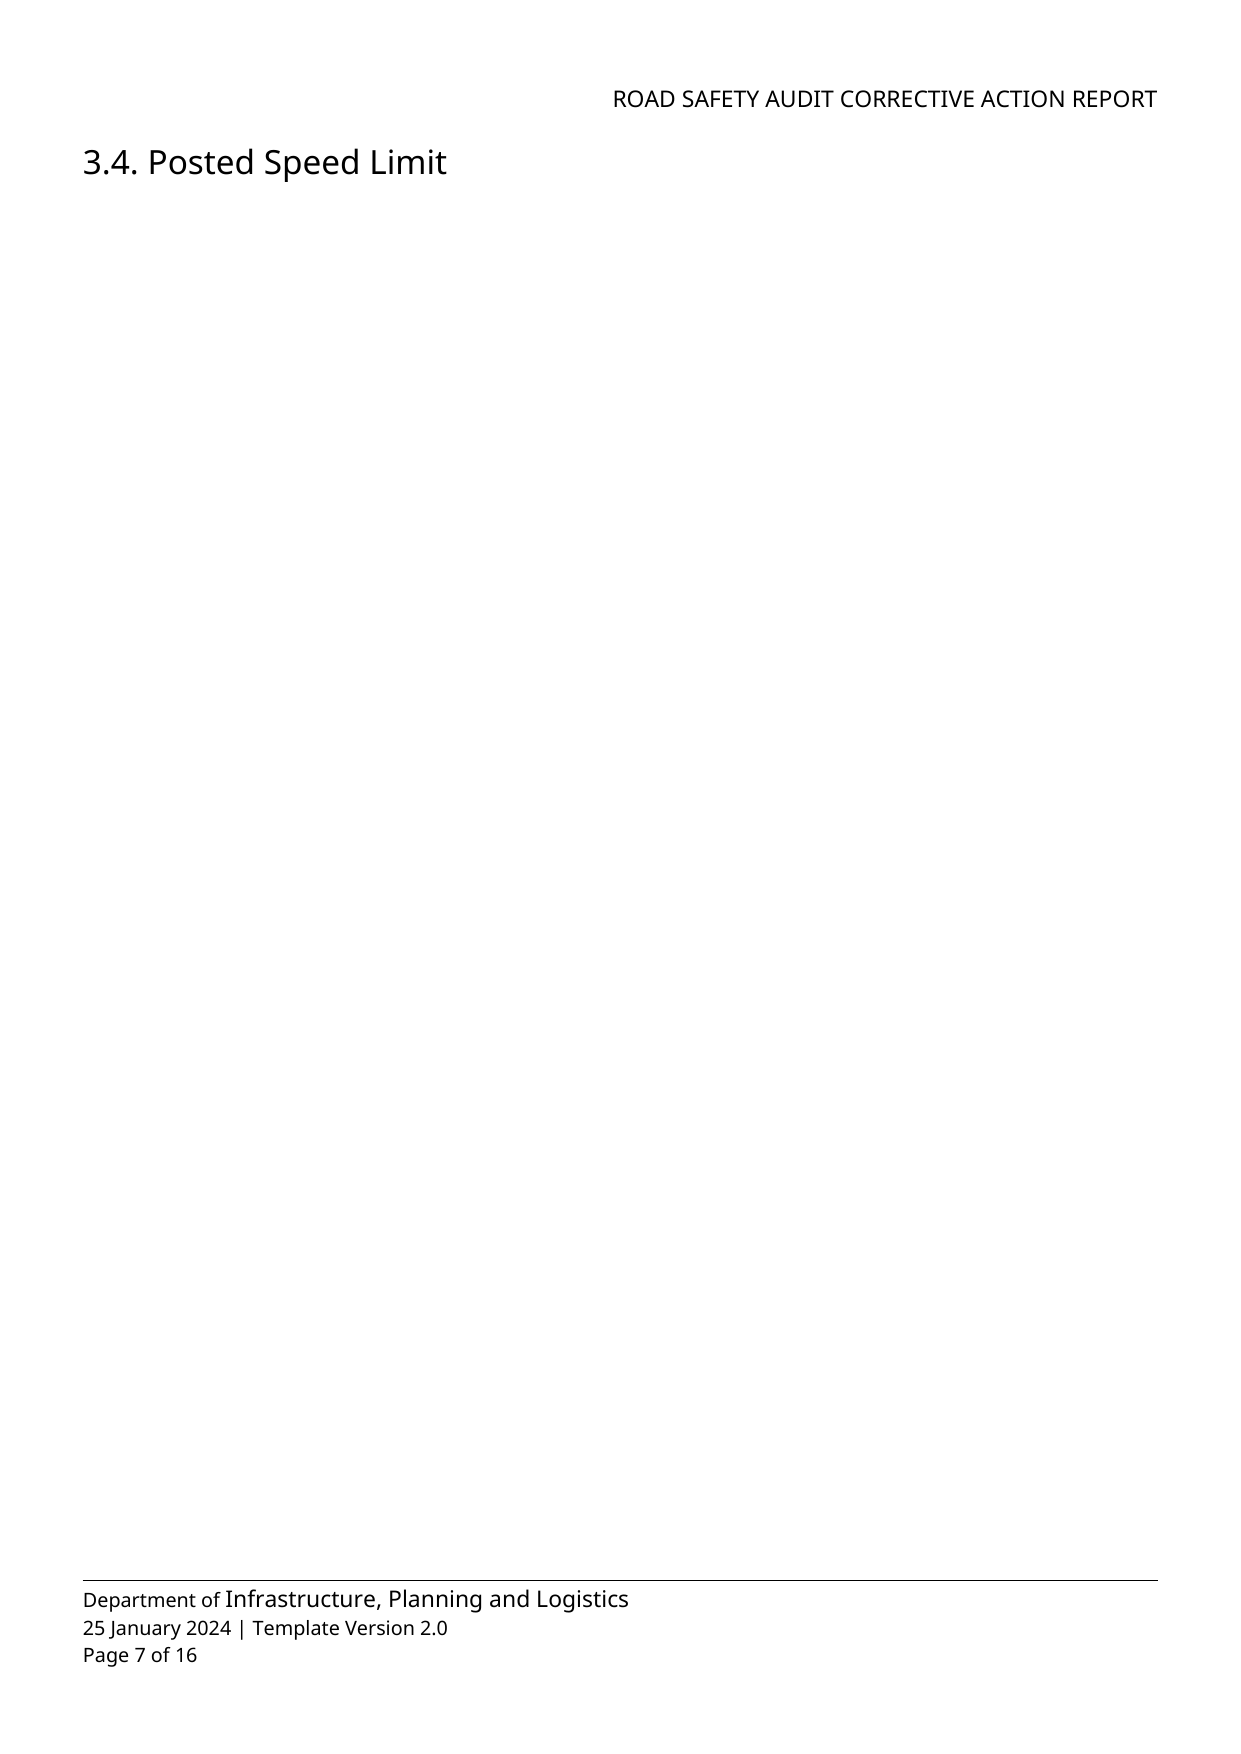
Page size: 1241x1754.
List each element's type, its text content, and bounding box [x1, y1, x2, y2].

subtitle Posted Speed Limit [83, 139, 1157, 184]
